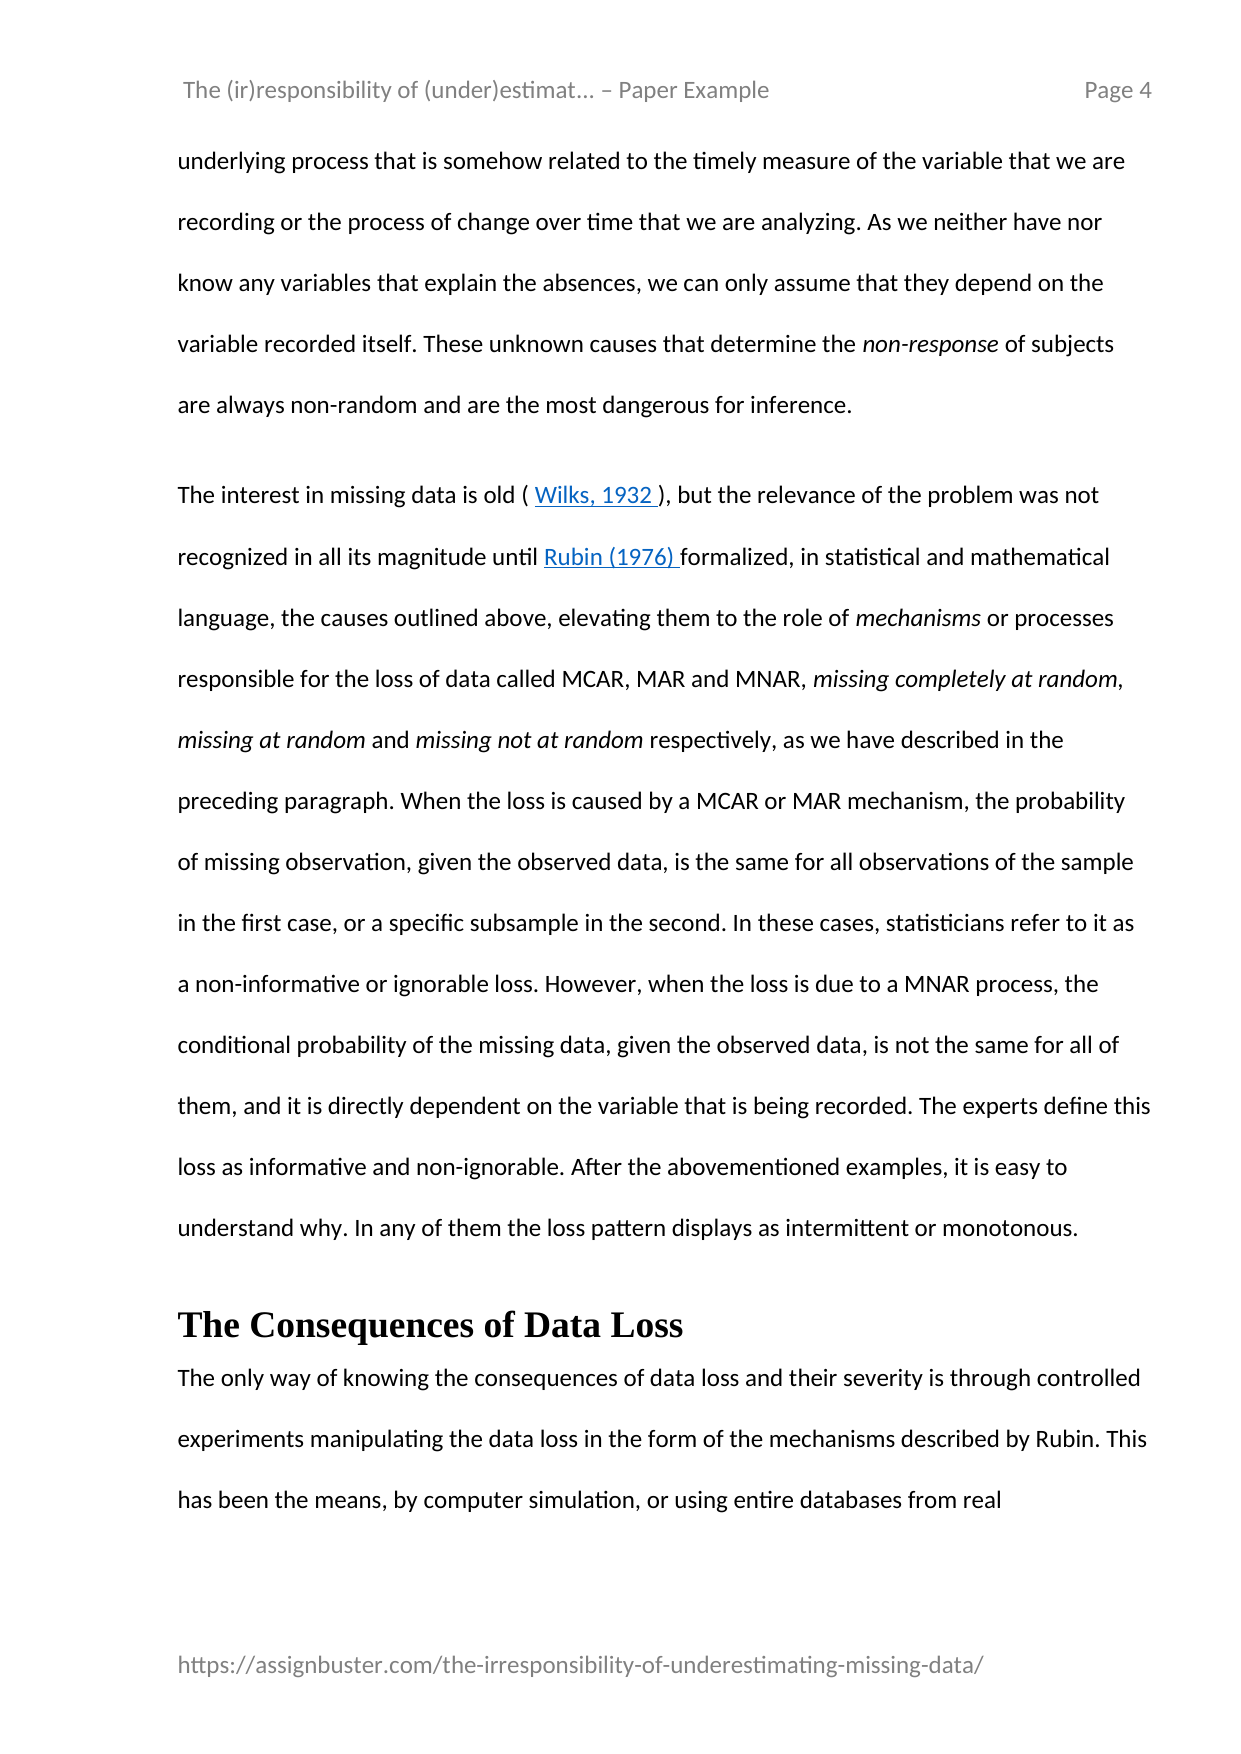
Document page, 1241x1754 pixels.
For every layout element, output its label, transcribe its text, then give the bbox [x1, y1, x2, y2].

text The interest in missing data is old ( Wilks, 1932 ), but the relevance of the problem was not recognized in all its magnitude until Rubin (1976) formalized, in statistical and mathematical language, the causes outlined above, elevating them to the role of mechanisms or processes responsible for the loss of data called MCAR, MAR and MNAR, missing completely at random, missing at random and missing not at random respectively, as we have described in the preceding paragraph. When the loss is caused by a MCAR or MAR mechanism, the probability of missing observation, given the observed data, is the same for all observations of the sample in the first case, or a specific subsample in the second. In these cases, statisticians refer to it as a non-informative or ignorable loss. However, when the loss is due to a MNAR process, the conditional probability of the missing data, given the observed data, is not the same for all of them, and it is directly dependent on the variable that is being recorded. The experts define this loss as informative and non-ignorable. After the abovementioned examples, it is easy to understand why. In any of them the loss pattern displays as intermittent or monotonous. [177, 480, 1152, 1243]
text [177, 1362, 1152, 1514]
subtitle The Consequences of Data Loss [177, 1303, 1152, 1346]
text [177, 145, 1152, 420]
